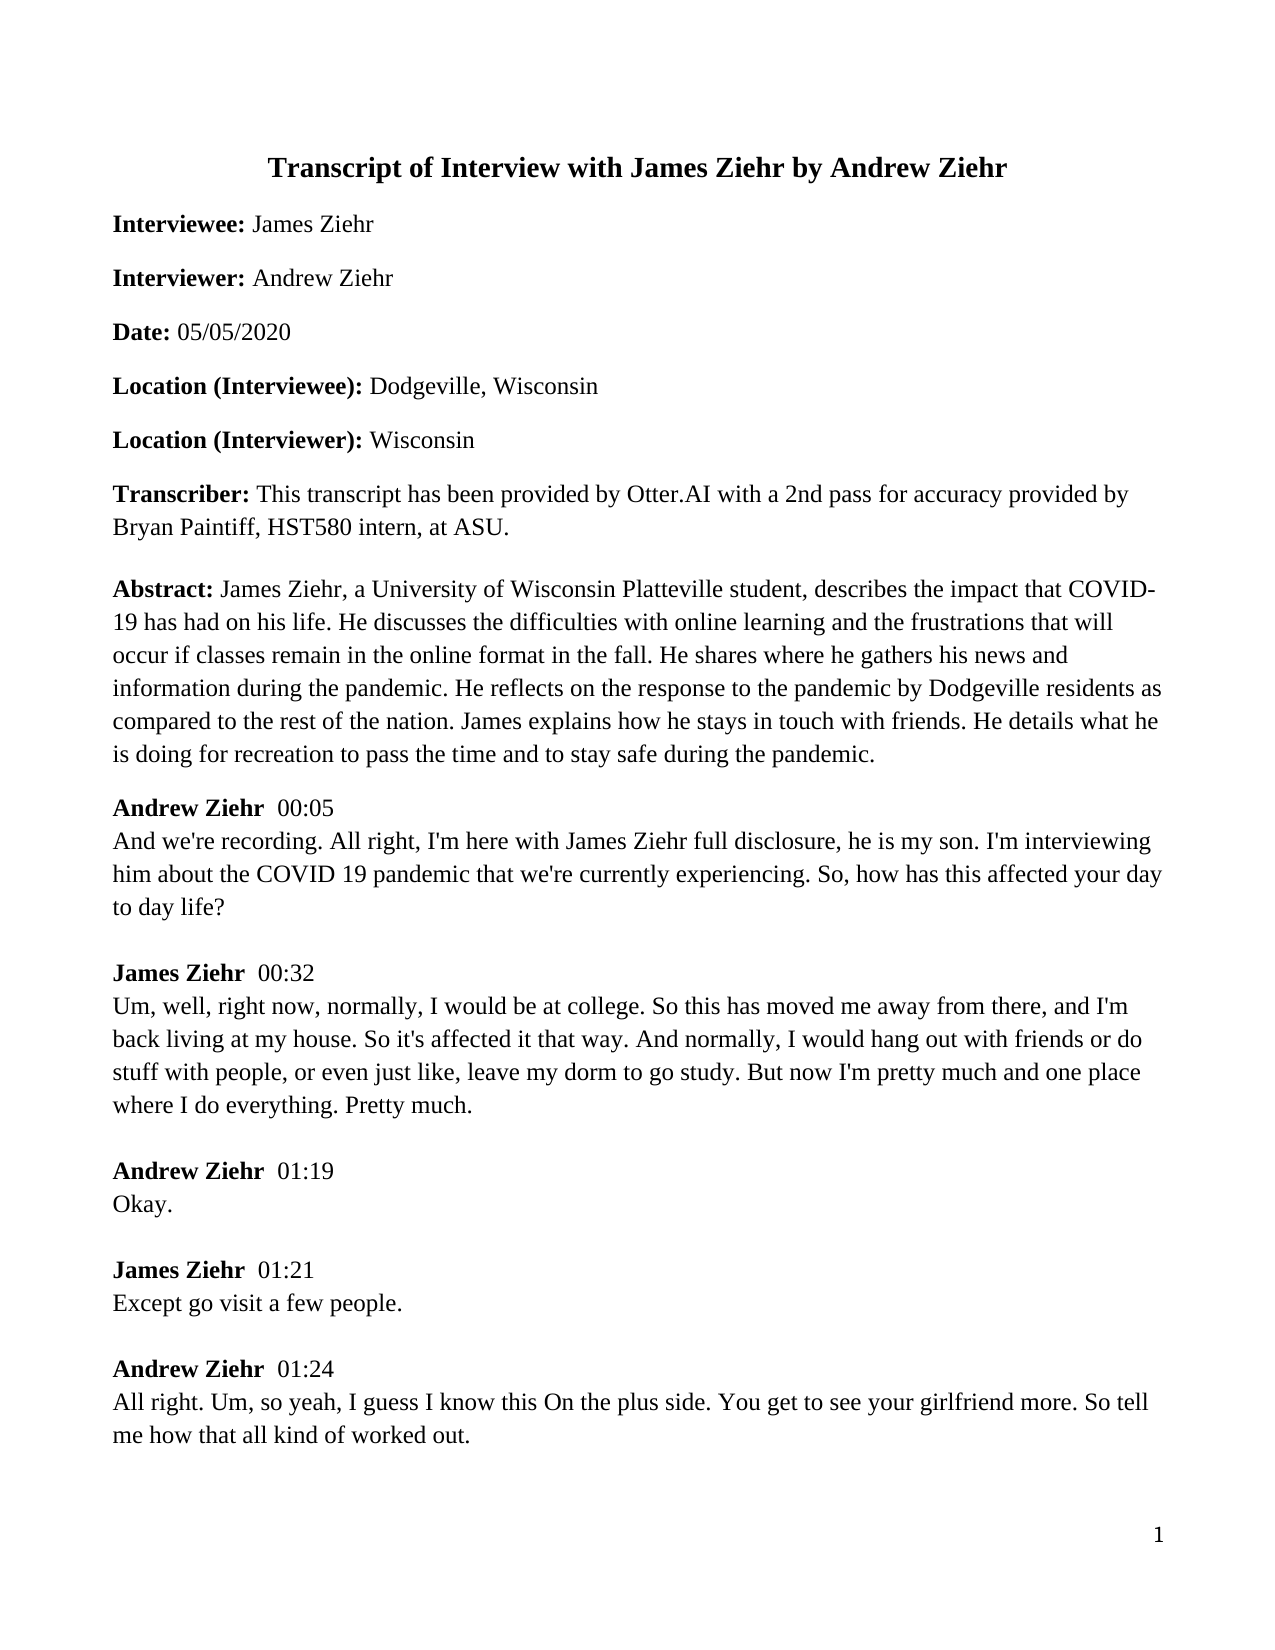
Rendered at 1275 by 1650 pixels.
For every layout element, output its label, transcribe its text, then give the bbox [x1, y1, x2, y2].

text Andrew Ziehr 00:05 [112, 793, 1162, 822]
text James Ziehr 00:32 [112, 958, 1162, 987]
text Transcript of Interview with James Ziehr by Andrew Ziehr [112, 150, 1162, 183]
text All right. Um, so yeah, I guess I know this On the plus side. You get to see your girlfriend more. So tell me how that all kind of worked out. [112, 1387, 1162, 1449]
text Interviewee: James Ziehr [112, 209, 1162, 238]
text Andrew Ziehr 01:19 [112, 1156, 1162, 1185]
text And we're recording. All right, I'm here with James Ziehr full disclosure, he is my son. I'm interviewing him about the COVID 19 pandemic that we're currently experiencing. So, how has this affected your day to day life? [112, 826, 1162, 921]
text Date: 05/05/2020 [112, 317, 1162, 346]
text Location (Interviewee): Dodgeville, Wisconsin [112, 371, 1162, 400]
text Abstract: James Ziehr, a University of Wisconsin Platteville student, describes the impact that COVID-19 has had on his life. He discusses the difficulties with online learning and the frustrations that will occur if classes remain in the online format in the fall. He shares where he gathers his news and information during the pandemic. He reflects on the response to the pandemic by Dodgeville residents as compared to the rest of the nation. James explains how he stays in touch with friends. He details what he is doing for recreation to pass the time and to stay safe during the pandemic. [112, 574, 1162, 768]
text James Ziehr 01:21 [112, 1255, 1162, 1284]
text Location (Interviewer): Wisconsin [112, 425, 1162, 453]
text Except go visit a few people. [112, 1288, 1162, 1317]
text Andrew Ziehr 01:24 [112, 1354, 1162, 1383]
text Um, well, right now, normally, I would be at college. So this has moved me away from there, and I'm back living at my house. So it's affected it that way. And normally, I would hang out with friends or do stuff with people, or even just like, leave my dorm to go study. But now I'm pretty much and one place where I do everything. Pretty much. [112, 991, 1162, 1119]
text Interviewer: Andrew Ziehr [112, 263, 1162, 292]
text Transcriber: This transcript has been provided by Otter.AI with a 2nd pass for accuracy provided by Bryan Paintiff, HST580 intern, at ASU. [112, 479, 1162, 540]
text Okay. [112, 1189, 1162, 1218]
